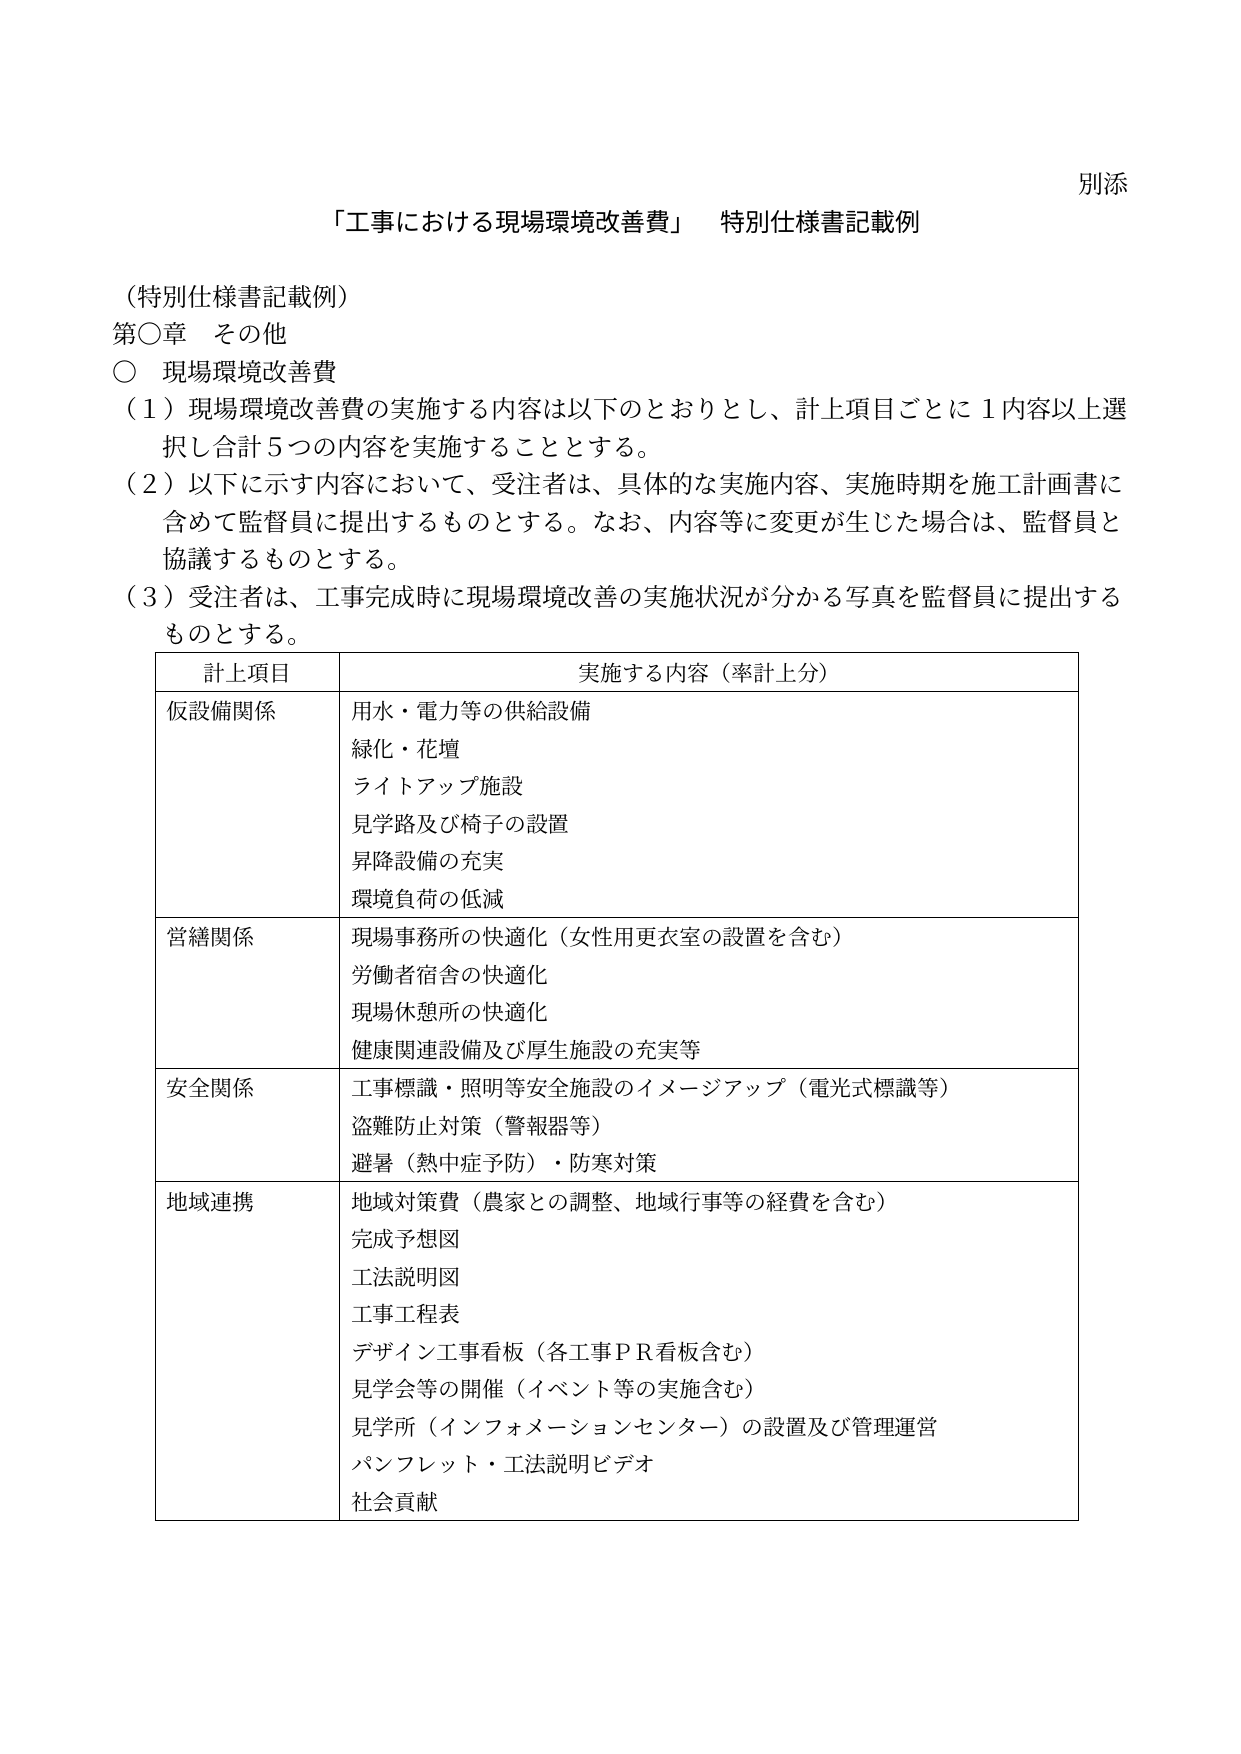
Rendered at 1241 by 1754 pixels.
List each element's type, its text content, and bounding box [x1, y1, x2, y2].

text （３）受注者は、工事完成時に現場環境改善の実施状況が分かる写真を監督員に提出するものとする。 [112, 577, 1128, 652]
table_cell 地域連携 [156, 1182, 339, 1520]
text （１）現場環境改善費の実施する内容は以下のとおりとし、計上項目ごとに１内容以上選択し合計５つの内容を実施することとする。 [112, 389, 1128, 464]
text 「工事における現場環境改善費」 特別仕様書記載例 [112, 202, 1128, 239]
table_header 計上項目 [156, 653, 339, 691]
table_cell 工事標識・照明等安全施設のイメージアップ（電光式標識等） 盗難防止対策（警報器等） 避暑（熱中症予防）・防寒対策 [340, 1069, 1078, 1181]
table_header 実施する内容（率計上分） [340, 653, 1078, 691]
table_cell 仮設備関係 [156, 692, 339, 917]
table_cell 地域対策費（農家との調整、地域行事等の経費を含む） 完成予想図 工法説明図 工事工程表 デザイン工事看板（各工事ＰＲ看板含む） 見学会等の開催（イベント等の実施含む） 見学所（インフォメーションセンター）の設置及び管理運営 パンフレット・工法説明ビデオ 社会貢献 [340, 1182, 1078, 1520]
text （特別仕様書記載例） [112, 277, 1128, 314]
table_cell 営繕関係 [156, 918, 339, 1068]
text （２）以下に示す内容において、受注者は、具体的な実施内容、実施時期を施工計画書に含めて監督員に提出するものとする。なお、内容等に変更が生じた場合は、監督員と協議するものとする。 [112, 464, 1128, 577]
text 第〇章 その他 [112, 314, 1128, 352]
text 別添 [112, 164, 1128, 202]
text 〇 現場環境改善費 [112, 352, 1128, 389]
table_cell 用水・電力等の供給設備 緑化・花壇 ライトアップ施設 見学路及び椅子の設置 昇降設備の充実 環境負荷の低減 [340, 692, 1078, 917]
table_cell 現場事務所の快適化（女性用更衣室の設置を含む） 労働者宿舎の快適化 現場休憩所の快適化 健康関連設備及び厚生施設の充実等 [340, 918, 1078, 1068]
table_cell 安全関係 [156, 1069, 339, 1181]
